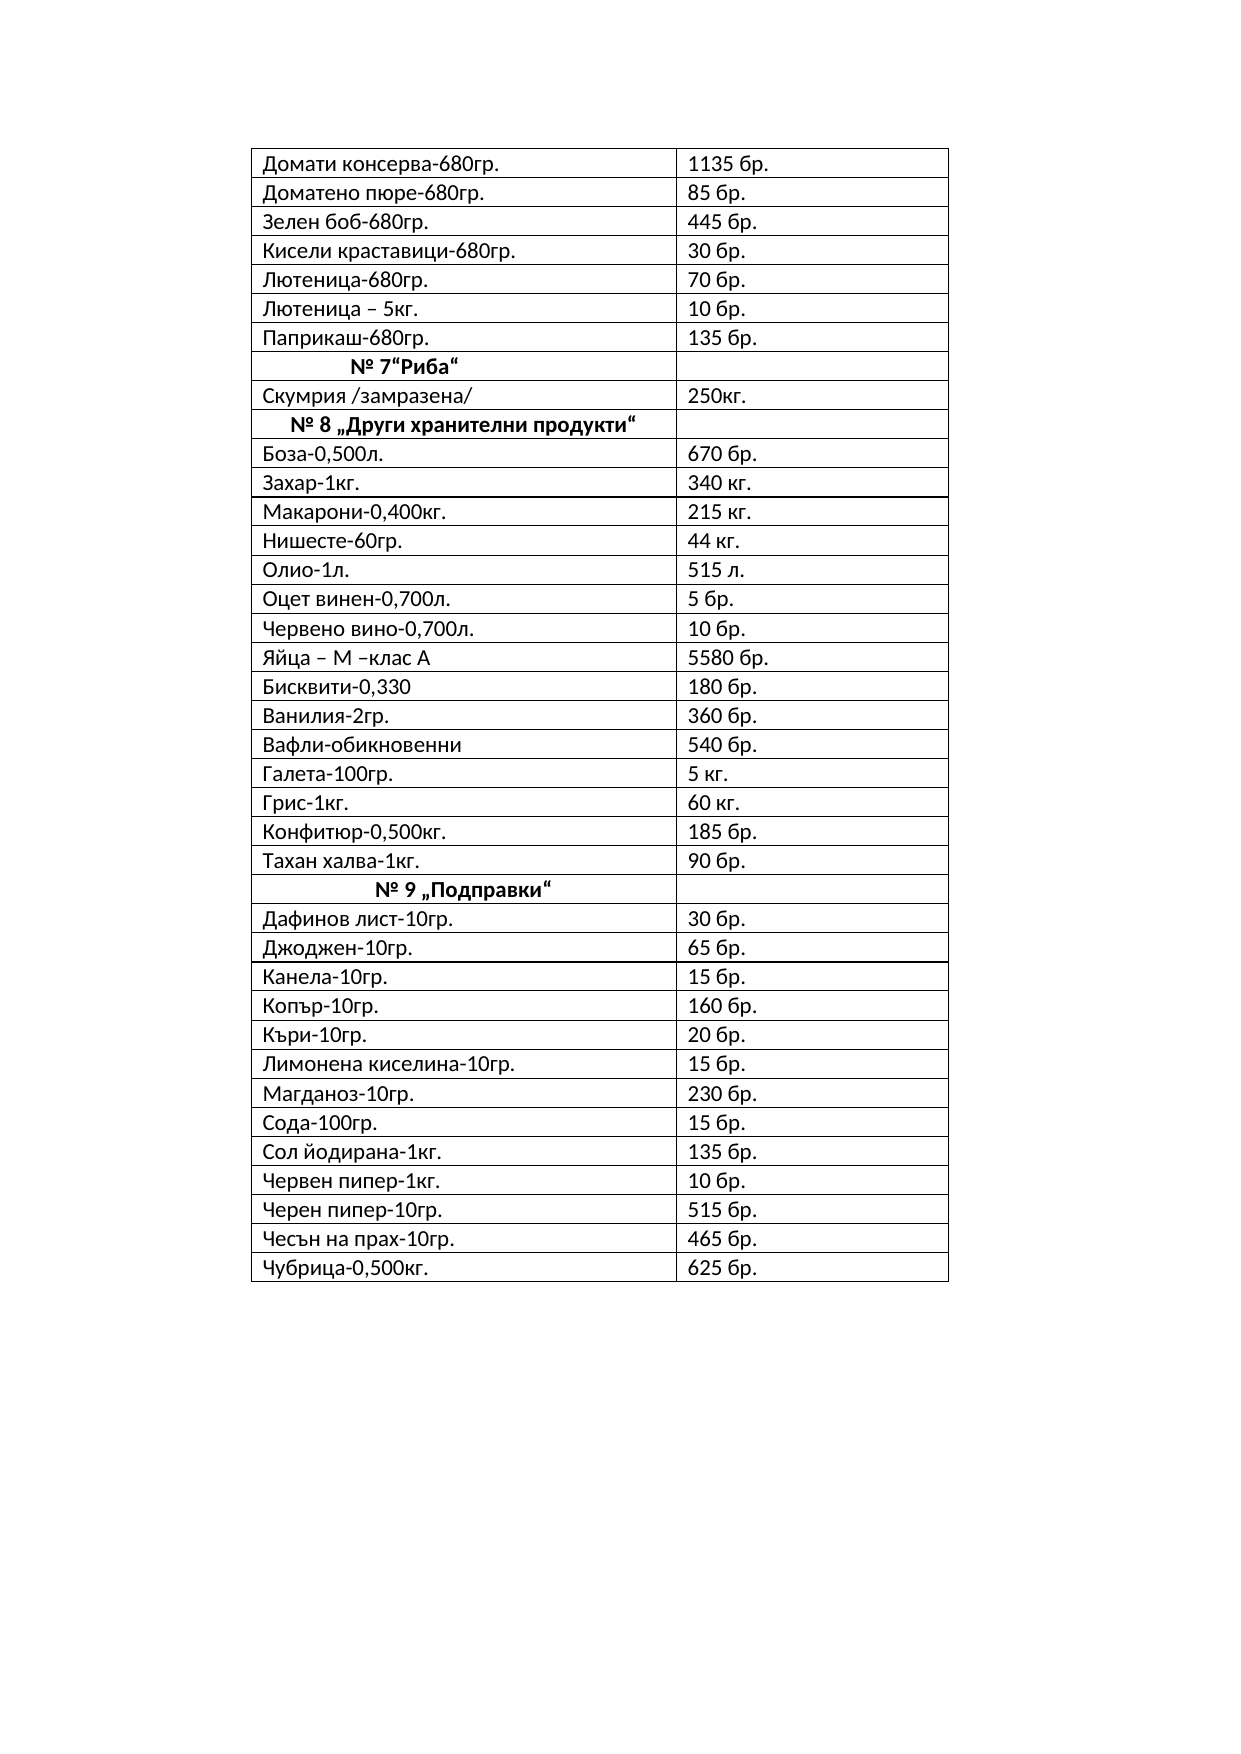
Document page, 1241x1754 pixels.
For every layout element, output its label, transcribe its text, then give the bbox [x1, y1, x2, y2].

table_cell 85 бр. [677, 178, 948, 206]
table_cell Нишесте-60гр. [252, 526, 676, 554]
table_cell Олио-1л. [252, 556, 676, 583]
table_cell 515 бр. [677, 1195, 948, 1223]
table_cell № 8 „Други хранителни продукти“ [252, 410, 676, 438]
table_cell Дафинов лист-10гр. [252, 904, 676, 932]
table_cell Бисквити-0,330 [252, 672, 676, 700]
table_cell 230 бр. [677, 1079, 948, 1107]
table_cell Домати консерва-680гр. [252, 149, 676, 177]
table_cell [677, 410, 948, 438]
table_cell 90 бр. [677, 846, 948, 874]
table_cell 515 л. [677, 556, 948, 583]
table_cell Лютеница – 5кг. [252, 294, 676, 322]
table_cell Сода-100гр. [252, 1108, 676, 1136]
table_cell Яйца – М –клас А [252, 643, 676, 671]
table_cell 135 бр. [677, 1137, 948, 1165]
table_cell Черен пипер-10гр. [252, 1195, 676, 1223]
table_cell 340 кг. [677, 468, 948, 496]
table_cell № 7“Риба“ [252, 352, 676, 380]
table_cell 15 бр. [677, 1050, 948, 1078]
table_cell 60 кг. [677, 788, 948, 816]
table_cell Червено вино-0,700л. [252, 614, 676, 642]
table_cell Грис-1кг. [252, 788, 676, 816]
table_cell Макарони-0,400кг. [252, 498, 676, 525]
table_cell Галета-100гр. [252, 759, 676, 787]
table_cell 70 бр. [677, 265, 948, 293]
table_cell 185 бр. [677, 817, 948, 845]
table_cell Къри-10гр. [252, 1021, 676, 1048]
table_cell Вафли-обикновенни [252, 730, 676, 758]
table_cell Зелен боб-680гр. [252, 207, 676, 235]
table_cell [677, 352, 948, 380]
table_cell 5 кг. [677, 759, 948, 787]
table_cell Оцет винен-0,700л. [252, 585, 676, 613]
table_cell Магданоз-10гр. [252, 1079, 676, 1107]
table_cell 625 бр. [677, 1253, 948, 1281]
table_cell 5 бр. [677, 585, 948, 613]
table_cell 1135 бр. [677, 149, 948, 177]
table_cell [677, 875, 948, 903]
table_cell 250кг. [677, 381, 948, 409]
table_cell Канела-10гр. [252, 963, 676, 990]
table_cell 10 бр. [677, 614, 948, 642]
table_cell Скумрия /замразена/ [252, 381, 676, 409]
table_cell 215 кг. [677, 498, 948, 525]
table_cell Ванилия-2гр. [252, 701, 676, 729]
table_cell 65 бр. [677, 933, 948, 961]
table_cell Паприкаш-680гр. [252, 323, 676, 351]
table_cell 670 бр. [677, 439, 948, 467]
table_cell Копър-10гр. [252, 991, 676, 1019]
table_cell 30 бр. [677, 236, 948, 264]
table_cell Чесън на прах-10гр. [252, 1224, 676, 1252]
table_cell 360 бр. [677, 701, 948, 729]
table_cell 160 бр. [677, 991, 948, 1019]
table_cell 5580 бр. [677, 643, 948, 671]
table_cell 15 бр. [677, 963, 948, 990]
table_cell Доматено пюре-680гр. [252, 178, 676, 206]
table_cell Джоджен-10гр. [252, 933, 676, 961]
table_cell 30 бр. [677, 904, 948, 932]
table_cell Червен пипер-1кг. [252, 1166, 676, 1194]
table_cell 180 бр. [677, 672, 948, 700]
table_cell 445 бр. [677, 207, 948, 235]
table_cell 10 бр. [677, 1166, 948, 1194]
table_cell 15 бр. [677, 1108, 948, 1136]
table_cell Кисели краставици-680гр. [252, 236, 676, 264]
table_cell Захар-1кг. [252, 468, 676, 496]
table_cell № 9 „Подправки“ [252, 875, 676, 903]
table_cell Тахан халва-1кг. [252, 846, 676, 874]
table_cell 135 бр. [677, 323, 948, 351]
table_cell 540 бр. [677, 730, 948, 758]
table_cell 465 бр. [677, 1224, 948, 1252]
table_cell 20 бр. [677, 1021, 948, 1048]
table_cell Лютеница-680гр. [252, 265, 676, 293]
table_cell 10 бр. [677, 294, 948, 322]
table_cell Боза-0,500л. [252, 439, 676, 467]
table_cell Лимонена киселина-10гр. [252, 1050, 676, 1078]
table_cell Конфитюр-0,500кг. [252, 817, 676, 845]
table_cell Сол йодирана-1кг. [252, 1137, 676, 1165]
table_cell 44 кг. [677, 526, 948, 554]
table_cell Чубрица-0,500кг. [252, 1253, 676, 1281]
